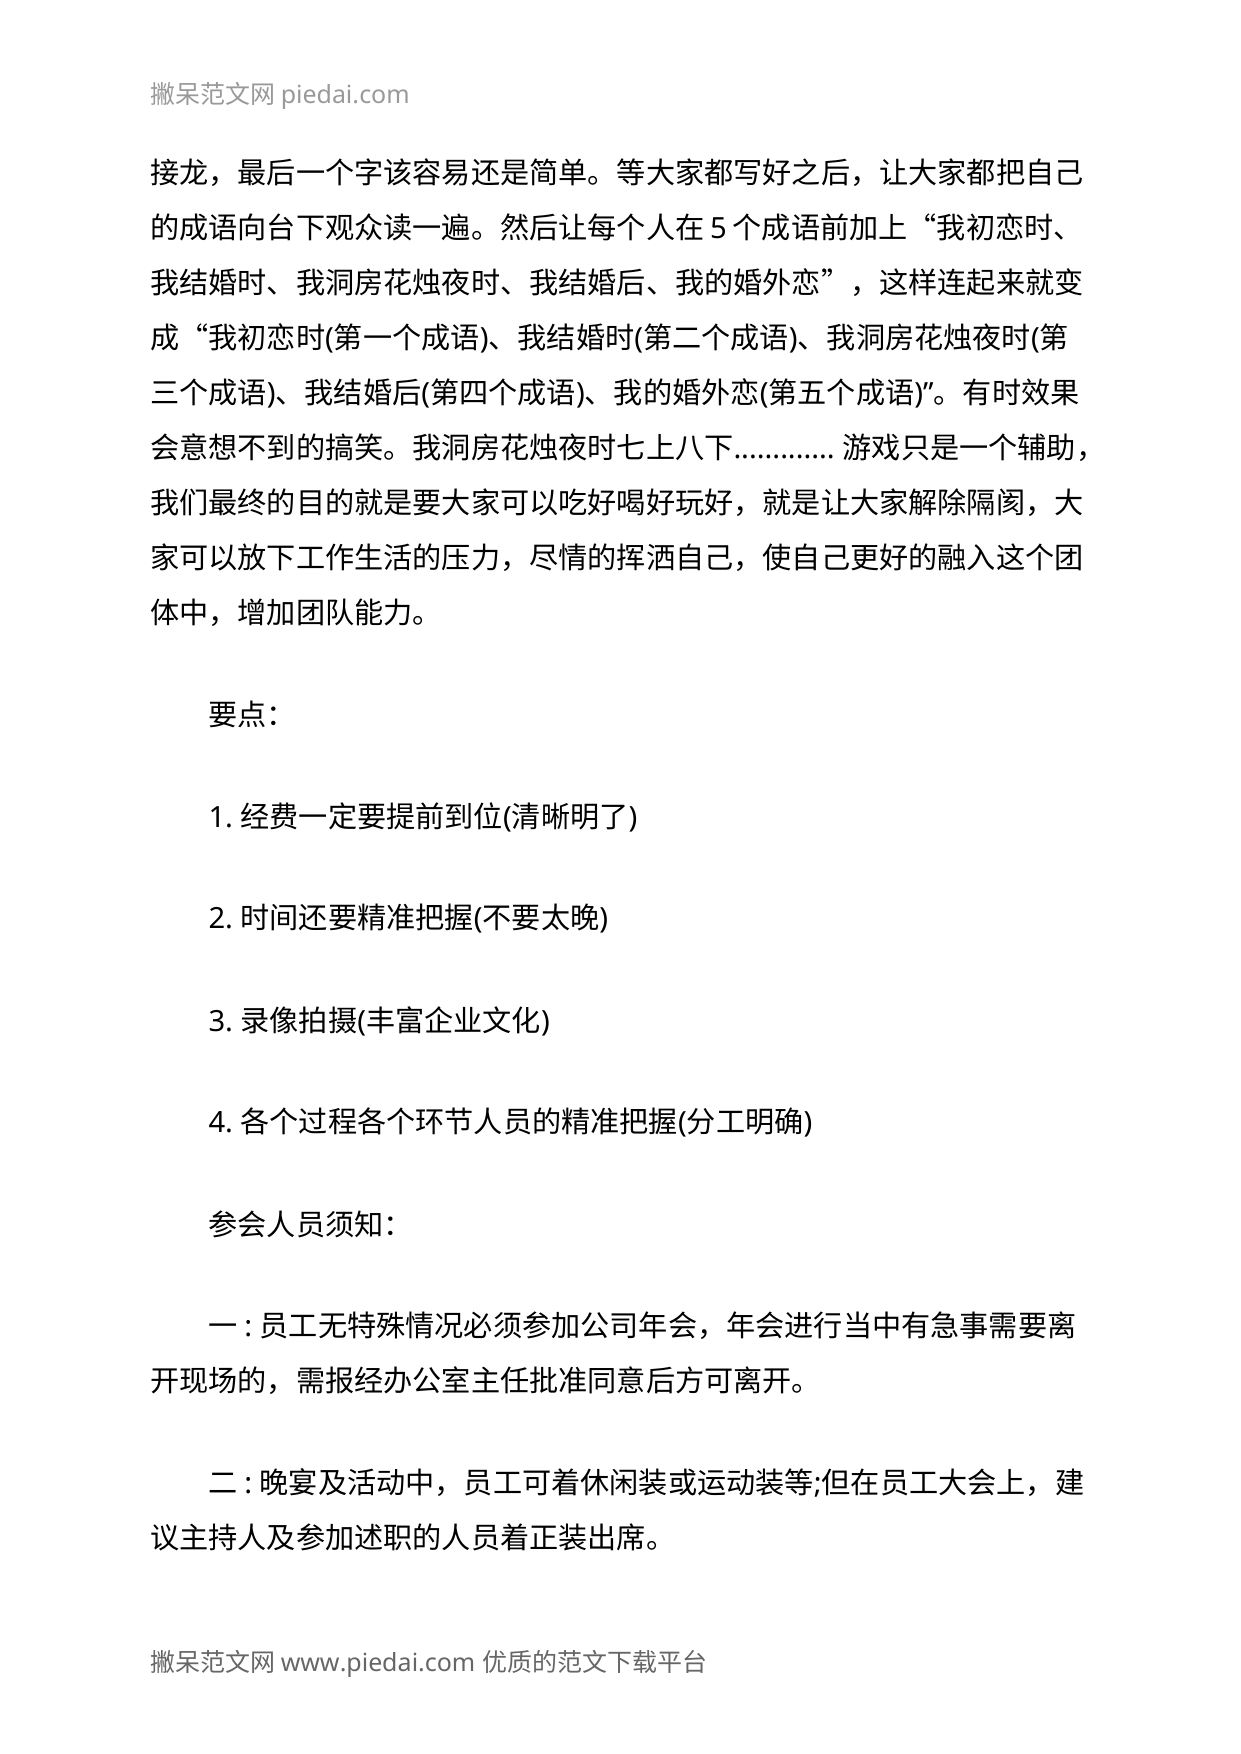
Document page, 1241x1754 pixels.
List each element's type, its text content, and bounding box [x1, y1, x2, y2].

text 参会人员须知： [150, 1201, 1090, 1243]
text 3. 录像拍摄(丰富企业文化) [150, 997, 1090, 1039]
text 2. 时间还要精准把握(不要太晚) [150, 895, 1090, 937]
text 要点： [150, 691, 1090, 734]
text 1. 经费一定要提前到位(清晰明了) [150, 793, 1090, 836]
text 二 : 晚宴及活动中，员工可着休闲装或运动装等;但在员工大会上，建议主持人及参加述职的人员着正装出席。 [150, 1459, 1090, 1557]
text 一 : 员工无特殊情况必须参加公司年会，年会进行当中有急事需要离开现场的，需报经办公室主任批准同意后方可离开。 [150, 1303, 1090, 1400]
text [150, 150, 1090, 632]
text 4. 各个过程各个环节人员的精准把握(分工明确) [150, 1099, 1090, 1141]
